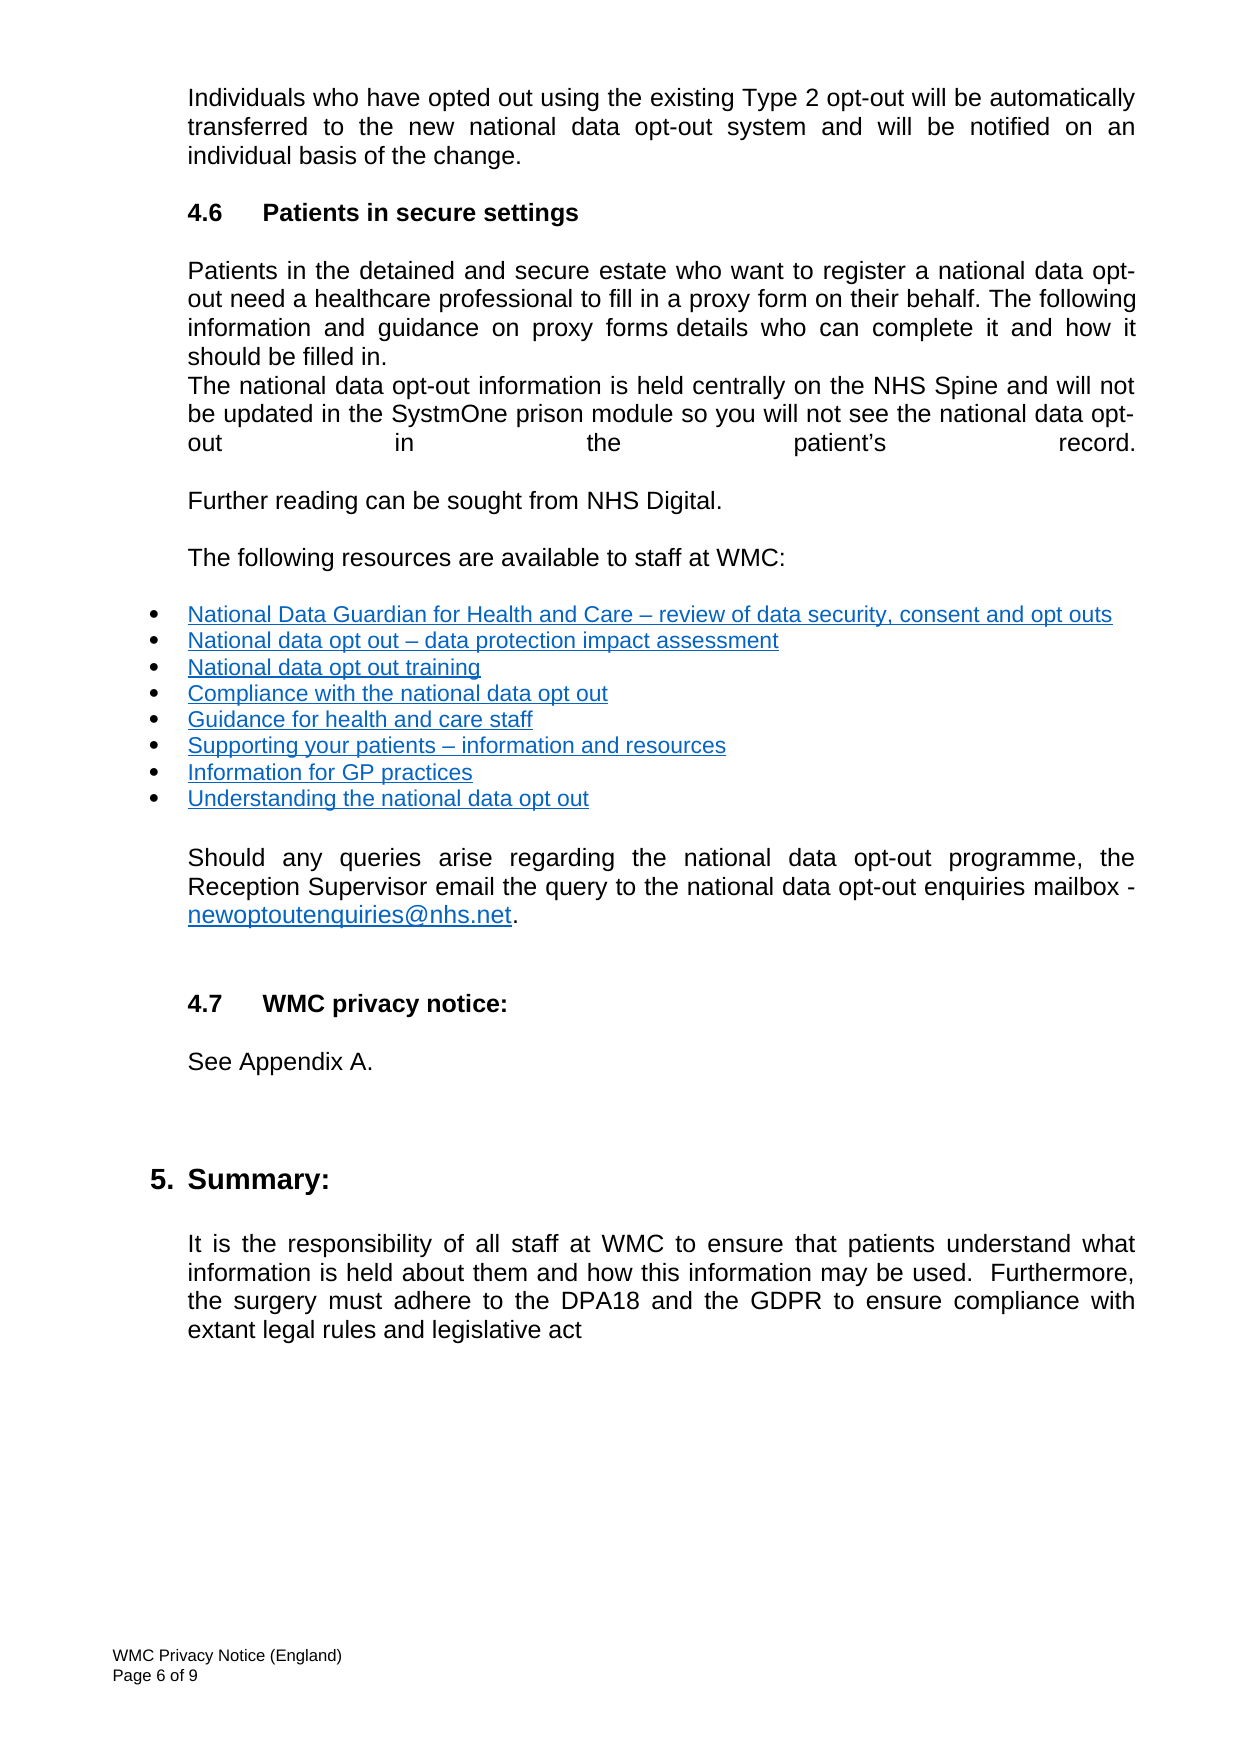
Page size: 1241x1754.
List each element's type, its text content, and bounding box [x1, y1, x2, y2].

list Information for GP practices [150, 759, 1137, 785]
list It is the responsibility of all staff at WMC to ensure that patients understand what information is held about them and how this information may be used. Furthermore, the surgery must adhere to the DPA18 and the GDPR to ensure compliance with extant legal rules and legislative act [187, 1229, 1137, 1344]
list Guidance for health and care staff [150, 706, 1137, 732]
list Summary: [150, 1162, 1137, 1195]
list Supporting your patients – information and resources [150, 732, 1137, 759]
list Individuals who have opted out using the existing Type 2 opt-out will be automatically transferred to the new national data opt-out system and will be notified on an individual basis of the change. [187, 83, 1137, 169]
list Further reading can be sought from NHS Digital. [187, 486, 1137, 514]
text Should any queries arise regarding the national data opt-out programme, the Reception Supervisor email the query to the national data opt-out enquiries mailbox - newoptoutenquiries@nhs.net. [187, 843, 1137, 929]
list The following resources are available to staff at WMC: [187, 543, 1137, 572]
list National data opt out training [150, 653, 1137, 680]
list See Appendix A. [187, 1047, 1137, 1076]
list Patients in the detained and secure estate who want to register a national data opt-out need a healthcare professional to fill in a proxy form on their behalf. The following information and guidance on proxy forms details who can complete it and how it should be filled in. [187, 256, 1137, 371]
list National Data Guardian for Health and Care – review of data security, consent and opt outs [150, 601, 1137, 627]
list Patients in secure settings [187, 198, 1137, 227]
list National data opt out – data protection impact assessment [150, 627, 1137, 653]
list WMC privacy notice: [187, 989, 1137, 1018]
list Compliance with the national data opt out [150, 680, 1137, 706]
list Understanding the national data opt out [150, 785, 1137, 812]
list The national data opt-out information is held centrally on the NHS Spine and will not be updated in the SystmOne prison module so you will not see the national data opt-out in the patient’s record. [187, 371, 1137, 486]
